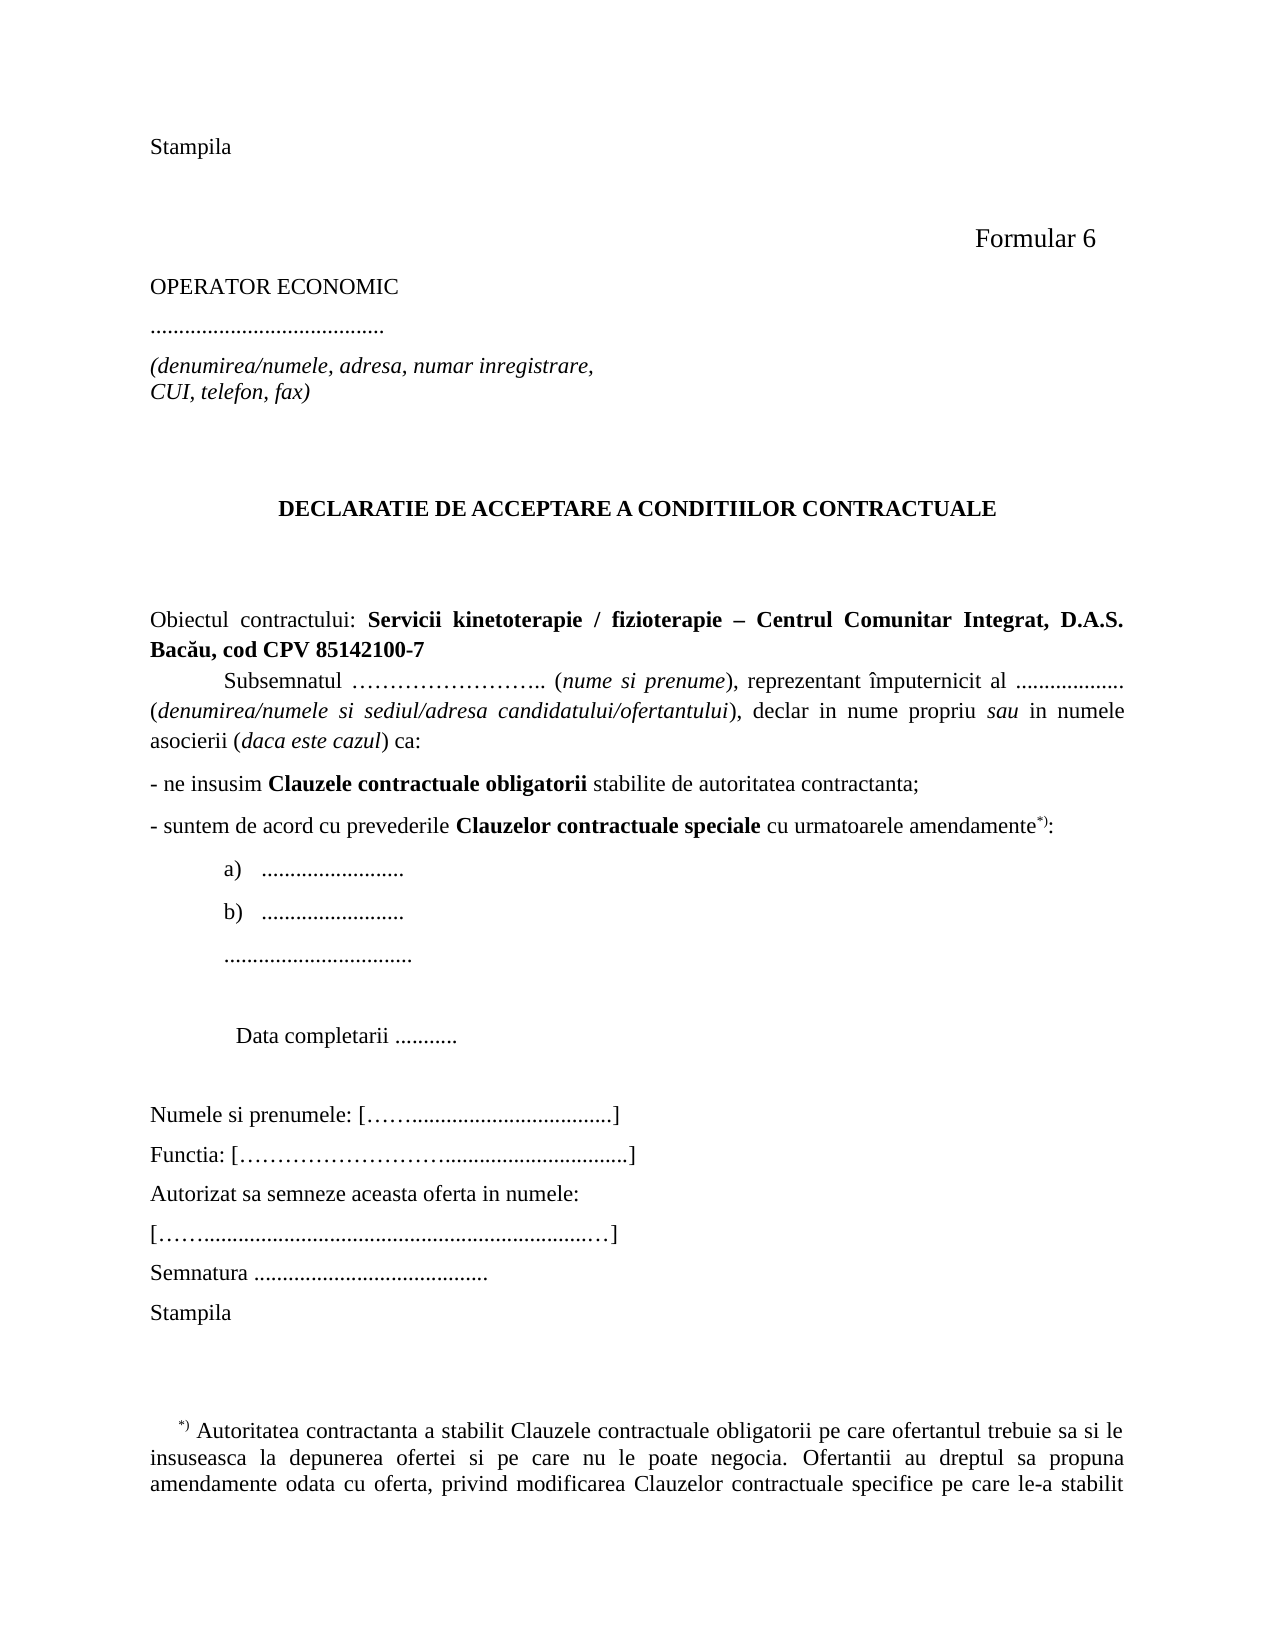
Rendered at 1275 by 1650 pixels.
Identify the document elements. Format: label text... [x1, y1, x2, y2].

text Semnatura ......................................... [150, 1259, 1125, 1286]
list ......................... [224, 898, 1125, 924]
text Subsemnatul …………………….. (nume si prenume), reprezentant împuternicit al ................... (denumirea/numele si sediul/adresa candidatului/ofertantului), declar in nume propriu sau in numele asocierii (daca este cazul) ca: [150, 667, 1125, 753]
text - ne insusim Clauzele contractuale obligatorii stabilite de autoritatea contractanta; [150, 770, 1125, 796]
text Stampila [150, 1299, 1125, 1325]
text ......................................... [150, 312, 1125, 339]
text [……...................................................................…] [150, 1220, 1125, 1246]
text - suntem de acord cu prevederile Clauzelor contractuale speciale cu urmatoarele amendamente*): [150, 813, 1125, 839]
text Data completarii ........... [150, 1022, 1125, 1049]
text (denumirea/numele, adresa, numar inregistrare, [150, 352, 1125, 378]
text Stampila [150, 133, 1125, 159]
text CUI, telefon, fax) [150, 378, 1125, 404]
text Formular 6 [975, 223, 1125, 254]
text OPERATOR ECONOMIC [150, 273, 1125, 299]
text DECLARATIE DE ACCEPTARE A CONDITIILOR CONTRACTUALE [150, 495, 1125, 521]
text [150, 1417, 1125, 1496]
text ................................. [150, 941, 1125, 967]
text Functia: [………………………................................] [150, 1141, 1125, 1167]
text Autorizat sa semneze aceasta oferta in numele: [150, 1180, 1125, 1207]
text Obiectul contractului: Servicii kinetoterapie / fizioterapie – Centrul Comunitar Integrat, D.A.S. Bacău, cod CPV 85142100-7 [150, 606, 1125, 663]
list ......................... [224, 855, 1125, 882]
text Numele si prenumele: [……...................................] [150, 1101, 1125, 1128]
